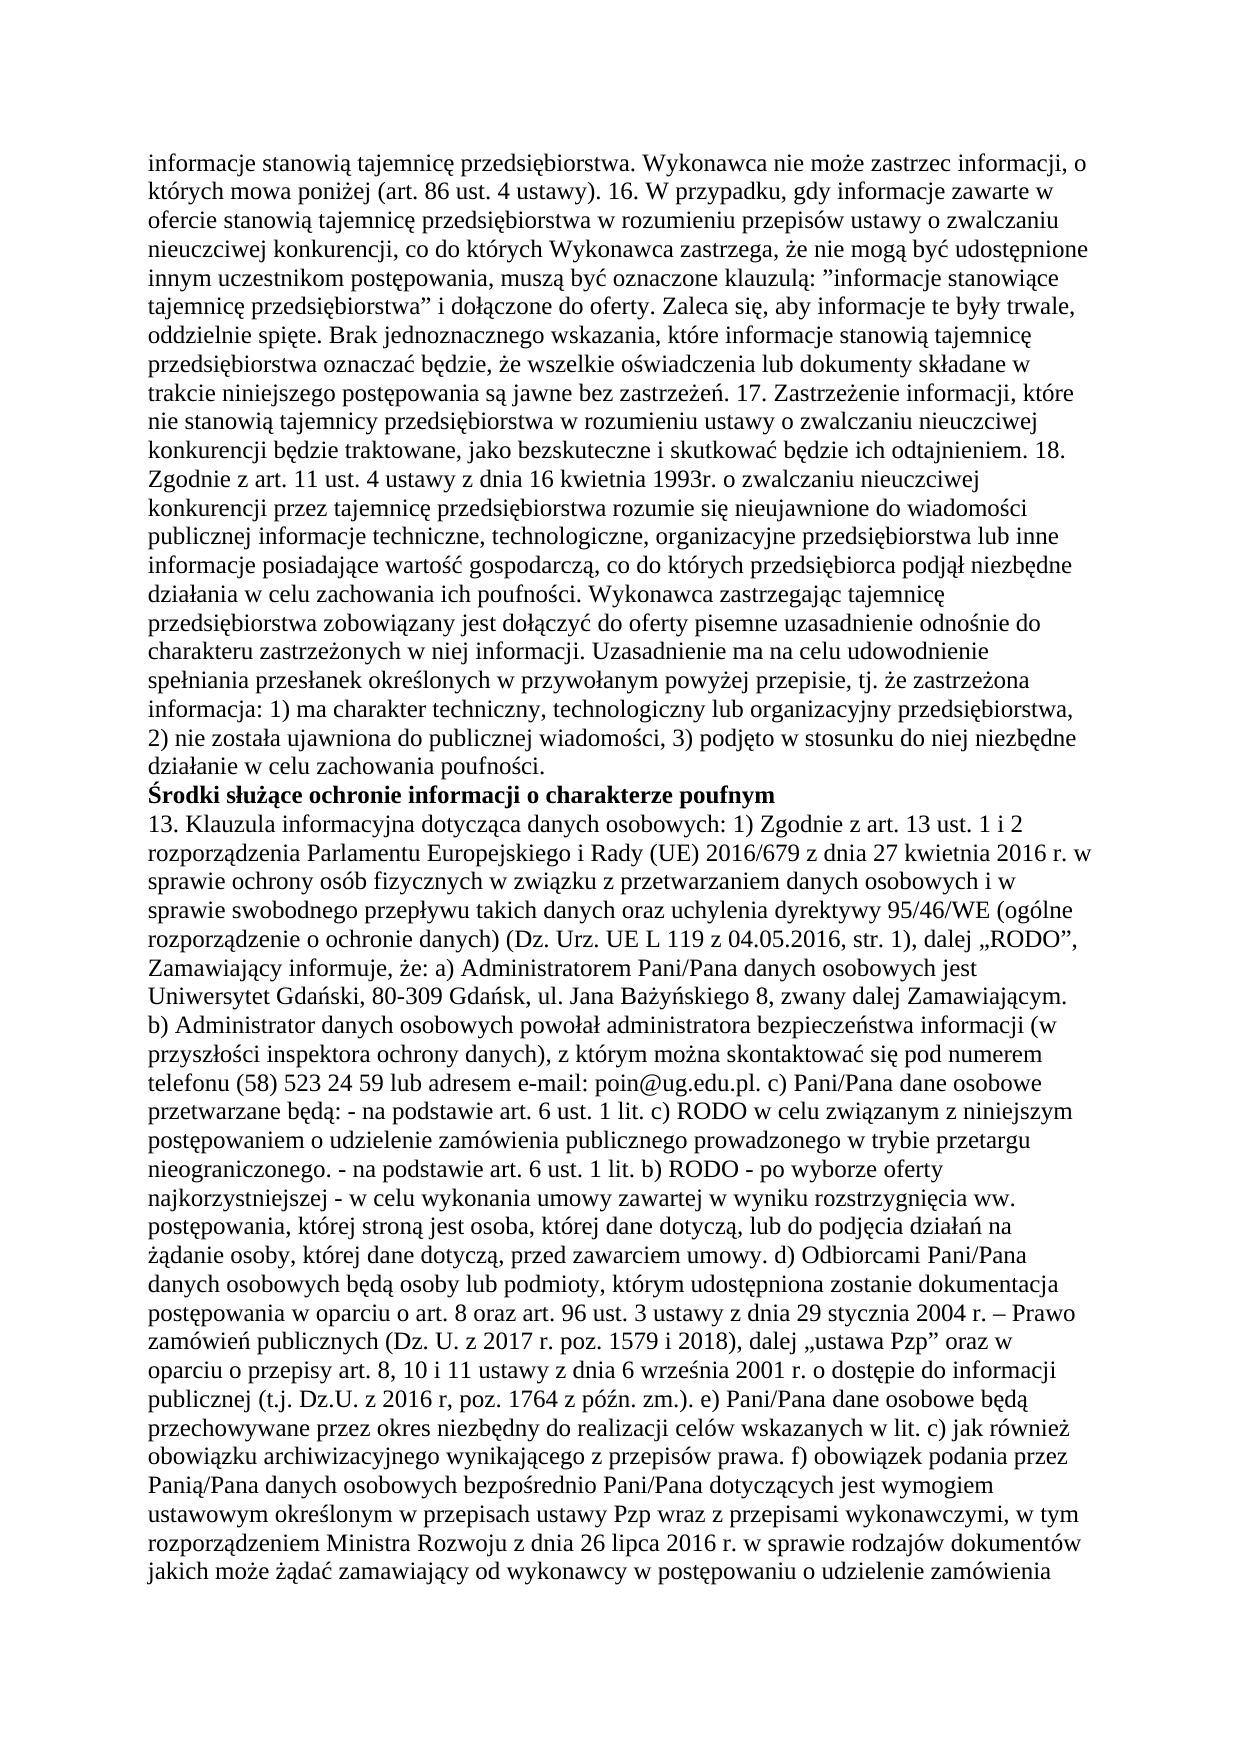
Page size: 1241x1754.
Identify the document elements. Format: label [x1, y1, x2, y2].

text [148, 148, 1093, 1585]
